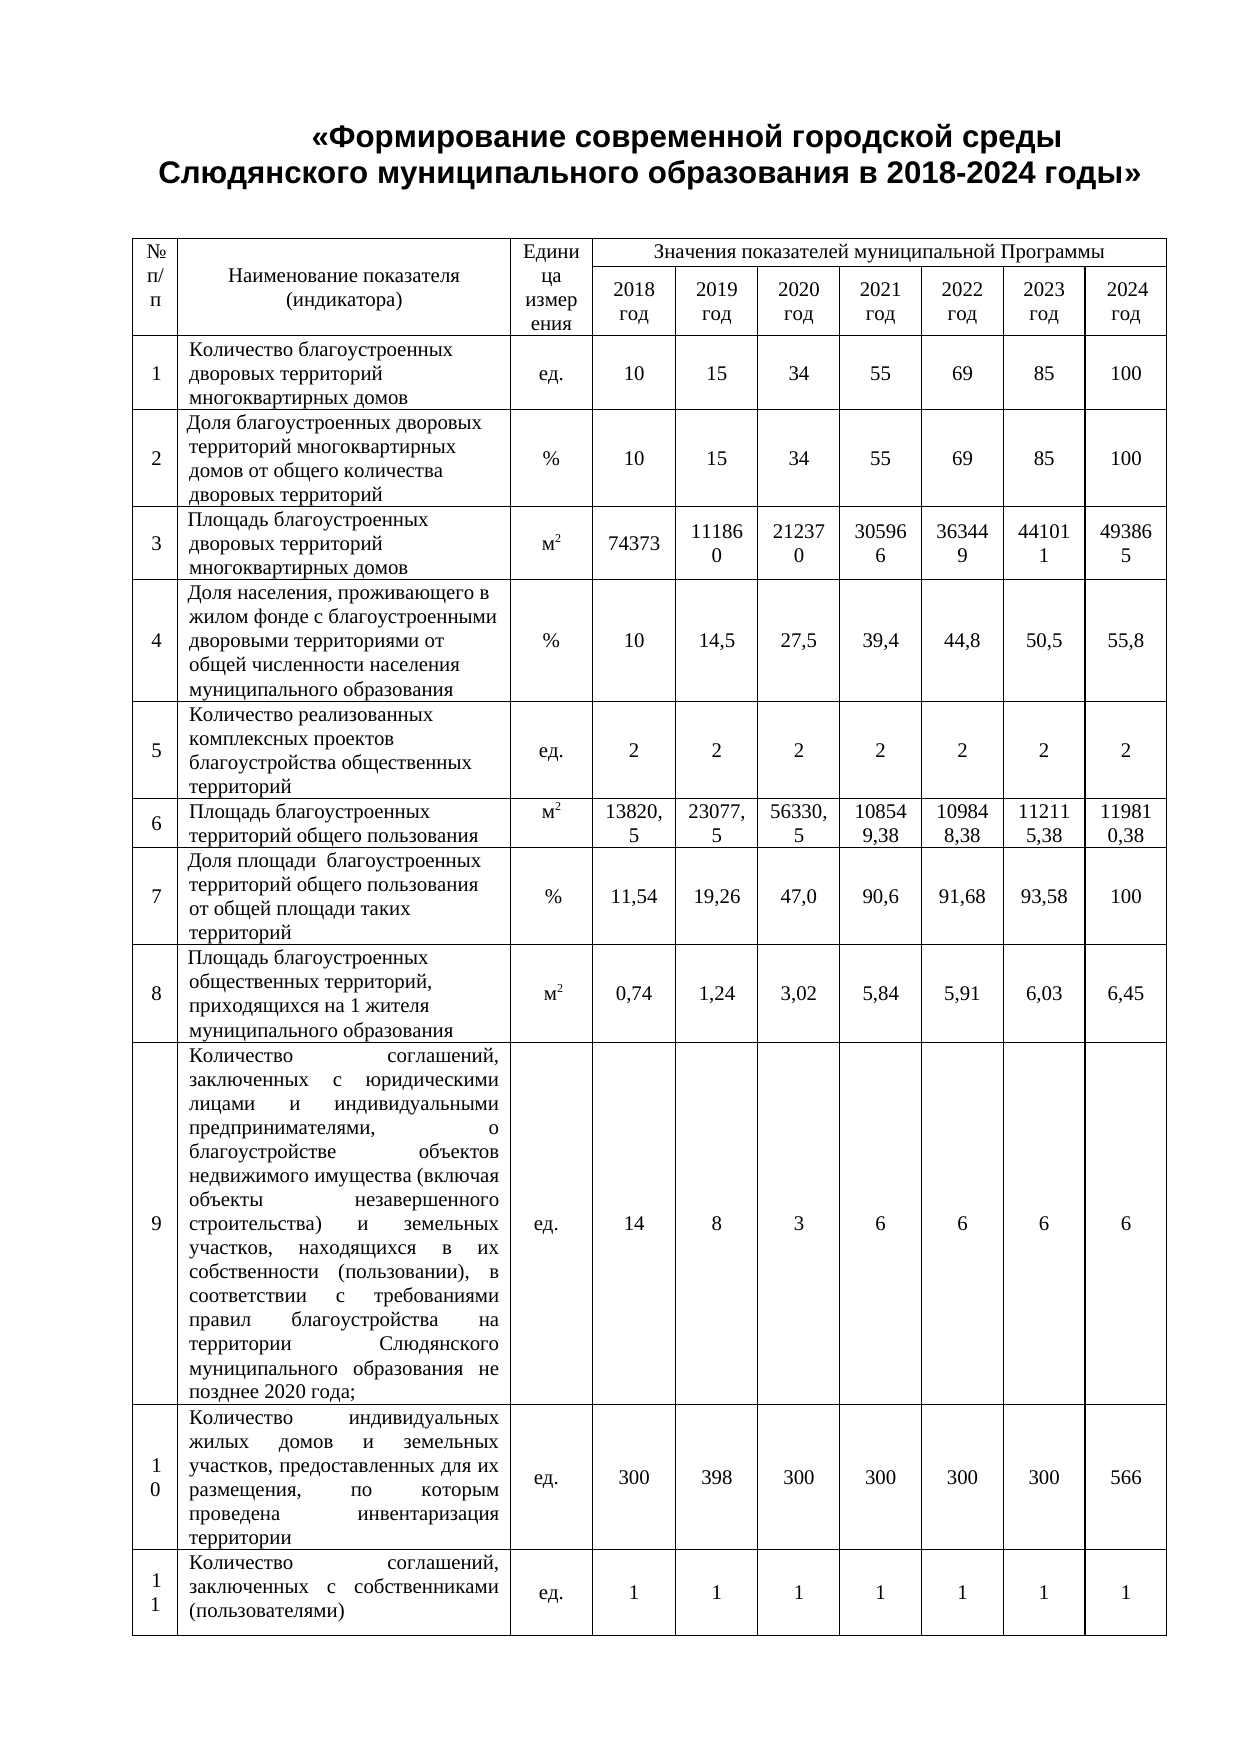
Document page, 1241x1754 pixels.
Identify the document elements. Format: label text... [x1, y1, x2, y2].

table_cell 50,5 [1004, 580, 1084, 701]
table_cell 2022 год [922, 267, 1003, 335]
table_cell Количество благоустроенных дворовых территорий многоквартирных домов [178, 336, 510, 409]
table_cell 300 [593, 1405, 675, 1549]
table_cell 100 [1086, 410, 1166, 506]
table_cell 14,5 [676, 580, 757, 701]
table_cell 44,8 [922, 580, 1003, 701]
table_cell 23077,5 [676, 799, 757, 847]
table_cell 19,26 [676, 848, 757, 944]
table_cell % [511, 410, 592, 506]
text «Формирование современной городской среды Слюдянского муниципального образования в 2018-2024 годы» [148, 118, 1152, 190]
table_cell 5,84 [840, 945, 921, 1042]
table_cell 2024 год [1086, 267, 1166, 335]
table_cell 91,68 [922, 848, 1003, 944]
table_cell Площадь благоустроенных дворовых территорий многоквартирных домов [178, 507, 510, 579]
table_cell 10 [593, 580, 675, 701]
table_cell 56330,5 [758, 799, 839, 847]
table_cell 47,0 [758, 848, 839, 944]
table_cell 34 [758, 336, 839, 409]
table_cell 2018 год [593, 267, 675, 335]
table_cell 398 [676, 1405, 757, 1549]
table_cell 2 [922, 702, 1003, 798]
table_cell ед. [511, 1043, 592, 1403]
table_header Единица измерения [511, 239, 592, 335]
table_cell 93,58 [1004, 848, 1084, 944]
table_cell Доля благоустроенных дворовых территорий многоквартирных домов от общего количества дворовых территорий [178, 410, 510, 506]
table_cell Количество соглашений, заключенных с юридическими лицами и индивидуальными предпринимателями, о благоустройстве объектов недвижимого имущества (включая объекты незавершенного строительства) и земельных участков, находящихся в их собственности (пользовании), в соответствии с требованиями правил благоустройства на территории Слюдянского муниципального образования не позднее 2020 года; [178, 1043, 510, 1403]
table_cell 1 [1004, 1550, 1084, 1635]
table_cell Доля населения, проживающего в жилом фонде с благоустроенными дворовыми территориями от общей численности населения муниципального образования [178, 580, 510, 701]
table_cell 10 [133, 1405, 177, 1549]
table_cell м2 [511, 507, 592, 579]
table_cell 108549,38 [840, 799, 921, 847]
table_cell 74373 [593, 507, 675, 579]
table_cell 2 [840, 702, 921, 798]
table_cell 100 [1086, 336, 1166, 409]
table_cell 5 [133, 702, 177, 798]
table_cell % [511, 848, 592, 944]
table_cell 109848,38 [922, 799, 1003, 847]
table_cell 119810,38 [1086, 799, 1166, 847]
table_cell ед. [511, 1550, 592, 1635]
table_cell 1 [1086, 1550, 1166, 1635]
table_cell % [511, 580, 592, 701]
table_cell 300 [922, 1405, 1003, 1549]
table_cell 2 [676, 702, 757, 798]
table_cell 15 [676, 336, 757, 409]
table_cell Площадь благоустроенных территорий общего пользования [178, 799, 510, 847]
table_cell Количество индивидуальных жилых домов и земельных участков, предоставленных для их размещения, по которым проведена инвентаризация территории [178, 1405, 510, 1549]
table_cell 493865 [1086, 507, 1166, 579]
table_cell 2 [593, 702, 675, 798]
table_cell 3 [133, 507, 177, 579]
table_cell 112115,38 [1004, 799, 1084, 847]
table_cell 100 [1086, 848, 1166, 944]
table_cell 305966 [840, 507, 921, 579]
table_cell 4 [133, 580, 177, 701]
table_cell 300 [758, 1405, 839, 1549]
table_cell 34 [758, 410, 839, 506]
table_cell 566 [1086, 1405, 1166, 1549]
table_cell 90,6 [840, 848, 921, 944]
table_cell 11 [133, 1550, 177, 1635]
table_cell 2 [758, 702, 839, 798]
table_cell ед. [511, 702, 592, 798]
table_cell 2 [1086, 702, 1166, 798]
table_cell 2 [1004, 702, 1084, 798]
table_cell 85 [1004, 410, 1084, 506]
table_cell 2 [133, 410, 177, 506]
table_cell 9 [133, 1043, 177, 1403]
table_cell Площадь благоустроенных общественных территорий, приходящихся на 1 жителя муниципального образования [178, 945, 510, 1042]
table_cell Доля площади благоустроенных территорий общего пользования от общей площади таких территорий [178, 848, 510, 944]
table_cell 363449 [922, 507, 1003, 579]
table_cell м2 [511, 945, 592, 1042]
table_cell 11,54 [593, 848, 675, 944]
table_cell 15 [676, 410, 757, 506]
table_cell 6 [133, 799, 177, 847]
table_cell 212370 [758, 507, 839, 579]
table_cell 441011 [1004, 507, 1084, 579]
table_cell 1 [922, 1550, 1003, 1635]
table_header № п/п [133, 239, 177, 335]
table_cell 55 [840, 410, 921, 506]
table_cell ед. [511, 1405, 592, 1549]
table_cell 1 [133, 336, 177, 409]
table_cell 85 [1004, 336, 1084, 409]
table_cell ед. [511, 336, 592, 409]
table_cell 111860 [676, 507, 757, 579]
table_cell 1 [676, 1550, 757, 1635]
table_cell Количество реализованных комплексных проектов благоустройства общественных территорий [178, 702, 510, 798]
table_cell 2021 год [840, 267, 921, 335]
table_cell 39,4 [840, 580, 921, 701]
table_cell 1 [593, 1550, 675, 1635]
table_cell 27,5 [758, 580, 839, 701]
table_cell 69 [922, 336, 1003, 409]
table_header Значения показателей муниципальной Программы [593, 239, 1166, 266]
table_cell 6,45 [1086, 945, 1166, 1042]
table_cell 0,74 [593, 945, 675, 1042]
table_cell 5,91 [922, 945, 1003, 1042]
table_cell 14 [593, 1043, 675, 1403]
table_cell 8 [676, 1043, 757, 1403]
table_cell м2 [511, 799, 592, 847]
table_cell 1 [840, 1550, 921, 1635]
table_cell 3 [758, 1043, 839, 1403]
table_cell 13820,5 [593, 799, 675, 847]
table_cell 55,8 [1086, 580, 1166, 701]
table_cell 69 [922, 410, 1003, 506]
table_cell 7 [133, 848, 177, 944]
table_cell 2020 год [758, 267, 839, 335]
table_cell 8 [133, 945, 177, 1042]
table_cell 6 [922, 1043, 1003, 1403]
table_cell 1,24 [676, 945, 757, 1042]
table_cell 6,03 [1004, 945, 1084, 1042]
table_cell 300 [1004, 1405, 1084, 1549]
table_cell 10 [593, 410, 675, 506]
table_cell 55 [840, 336, 921, 409]
table_cell 10 [593, 336, 675, 409]
table_header Наименование показателя (индикатора) [178, 239, 510, 335]
table_cell 3,02 [758, 945, 839, 1042]
table_cell 300 [840, 1405, 921, 1549]
table_cell 6 [1086, 1043, 1166, 1403]
table_cell 2023 год [1004, 267, 1084, 335]
table_cell 6 [840, 1043, 921, 1403]
table_cell 6 [1004, 1043, 1084, 1403]
table_cell 1 [758, 1550, 839, 1635]
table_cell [178, 1550, 510, 1635]
table_cell 2019 год [676, 267, 757, 335]
